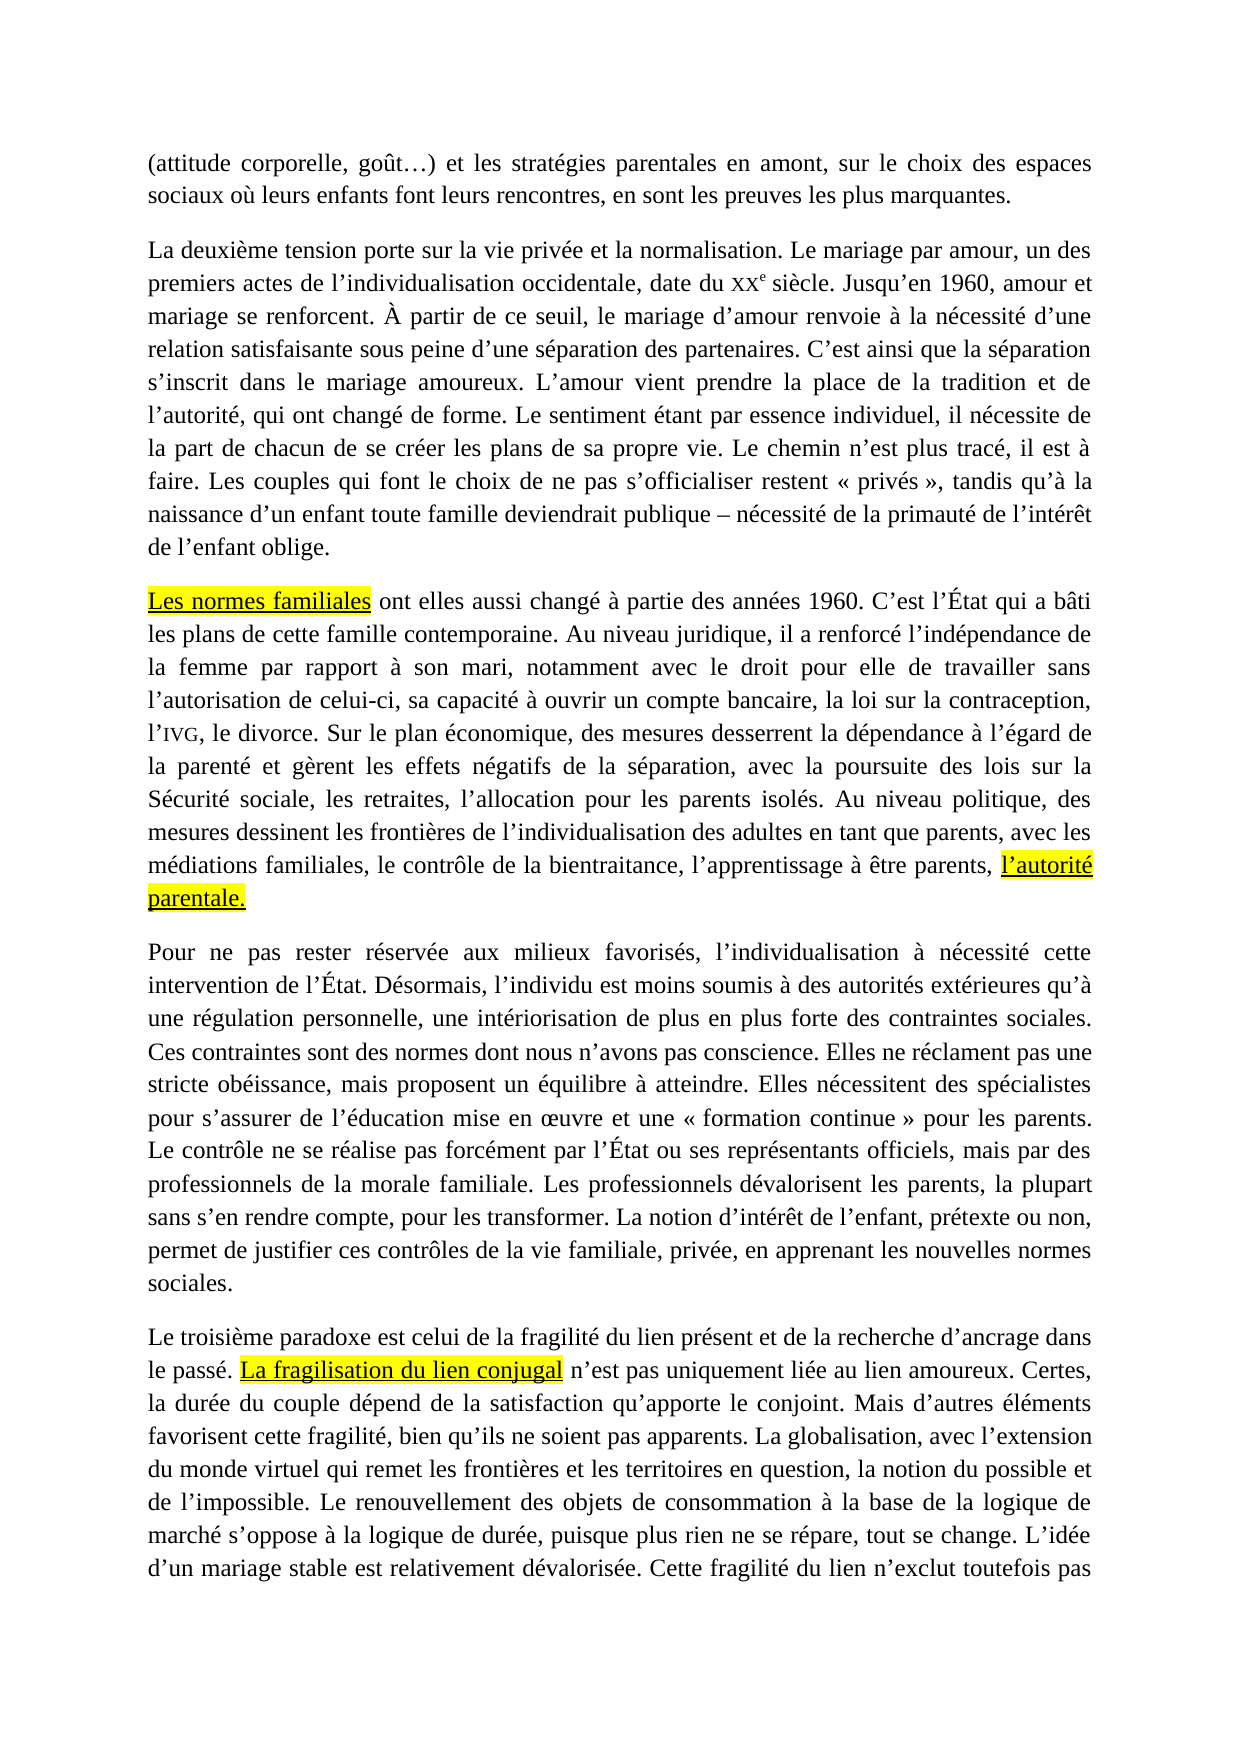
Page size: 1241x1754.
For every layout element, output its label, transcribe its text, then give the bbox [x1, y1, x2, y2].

text Pour ne pas rester réservée aux milieux favorisés, l’individualisation à nécessité cette intervention de l’État. Désormais, l’individu est moins soumis à des autorités extérieures qu’à une régulation personnelle, une intériorisation de plus en plus forte des contraintes sociales. Ces contraintes sont des normes dont nous n’avons pas conscience. Elles ne réclament pas une stricte obéissance, mais proposent un équilibre à atteindre. Elles nécessitent des spécialistes pour s’assurer de l’éducation mise en œuvre et une « formation continue » pour les parents. Le contrôle ne se réalise pas forcément par l’État ou ses représentants officiels, mais par des professionnels de la morale familiale. Les professionnels dévalorisent les parents, la plupart sans s’en rendre compte, pour les transformer. La notion d’intérêt de l’enfant, prétexte ou non, permet de justifier ces contrôles de la vie familiale, privée, en apprenant les nouvelles normes sociales. [148, 937, 1093, 1296]
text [148, 148, 1093, 209]
text La deuxième tension porte sur la vie privée et la normalisation. Le mariage par amour, un des premiers actes de l’individualisation occidentale, date du xxe siècle. Jusqu’en 1960, amour et mariage se renforcent. À partir de ce seuil, le mariage d’amour renvoie à la nécessité d’une relation satisfaisante sous peine d’une séparation des partenaires. C’est ainsi que la séparation s’inscrit dans le mariage amoureux. L’amour vient prendre la place de la tradition et de l’autorité, qui ont changé de forme. Le sentiment étant par essence individuel, il nécessite de la part de chacun de se créer les plans de sa propre vie. Le chemin n’est plus tracé, il est à faire. Les couples qui font le choix de ne pas s’officialiser restent « privés », tandis qu’à la naissance d’un enfant toute famille deviendrait publique – nécessité de la primauté de l’intérêt de l’enfant oblige. [148, 235, 1093, 561]
text Les normes familiales ont elles aussi changé à partie des années 1960. C’est l’État qui a bâti les plans de cette famille contemporaine. Au niveau juridique, il a renforcé l’indépendance de la femme par rapport à son mari, notamment avec le droit pour elle de travailler sans l’autorisation de celui-ci, sa capacité à ouvrir un compte bancaire, la loi sur la contraception, l’ivg, le divorce. Sur le plan économique, des mesures desserrent la dépendance à l’égard de la parenté et gèrent les effets négatifs de la séparation, avec la poursuite des lois sur la Sécurité sociale, les retraites, l’allocation pour les parents isolés. Au niveau politique, des mesures dessinent les frontières de l’individualisation des adultes en tant que parents, avec les médiations familiales, le contrôle de la bientraitance, l’apprentissage à être parents, l’autorité parentale. [148, 586, 1093, 912]
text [148, 1322, 1093, 1582]
